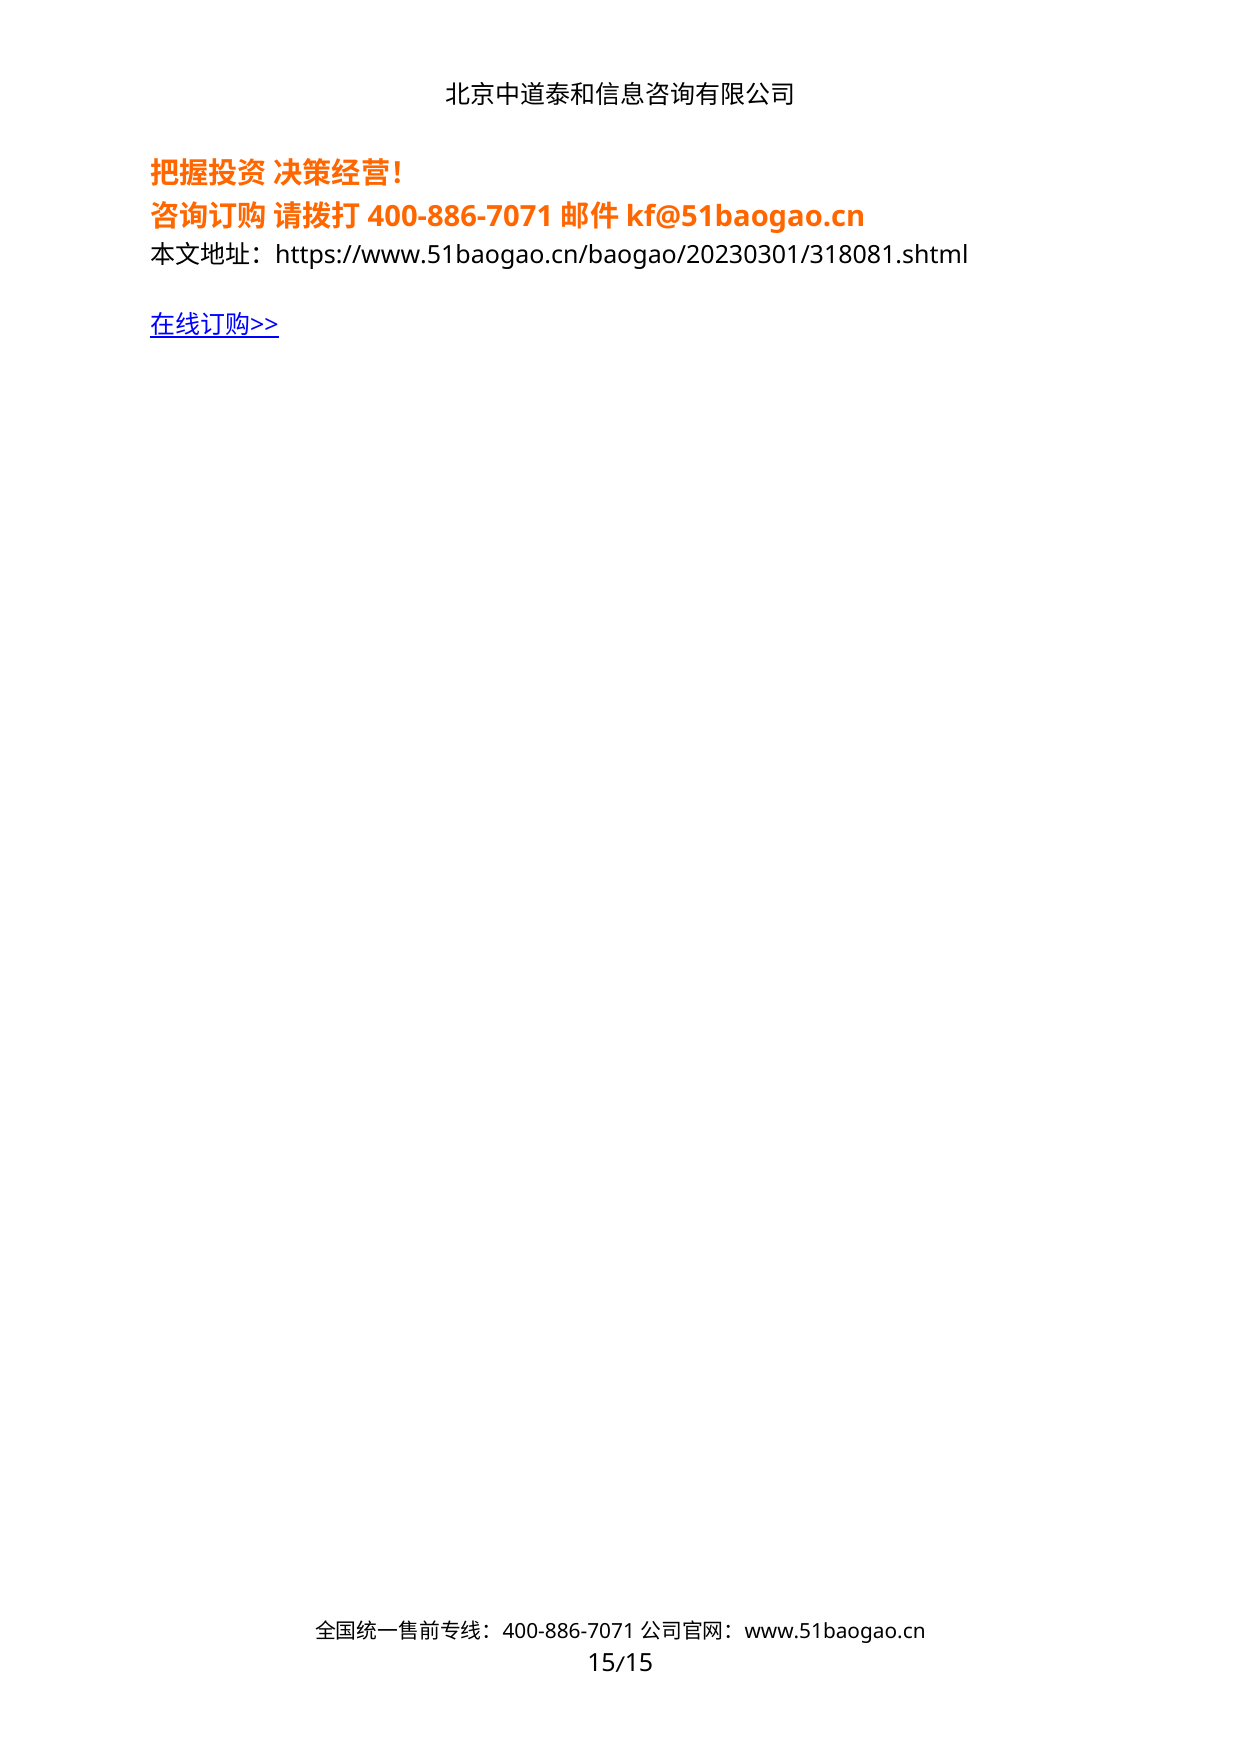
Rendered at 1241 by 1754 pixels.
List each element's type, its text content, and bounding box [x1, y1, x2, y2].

text 在线订购>> [150, 271, 1090, 341]
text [150, 150, 1090, 271]
